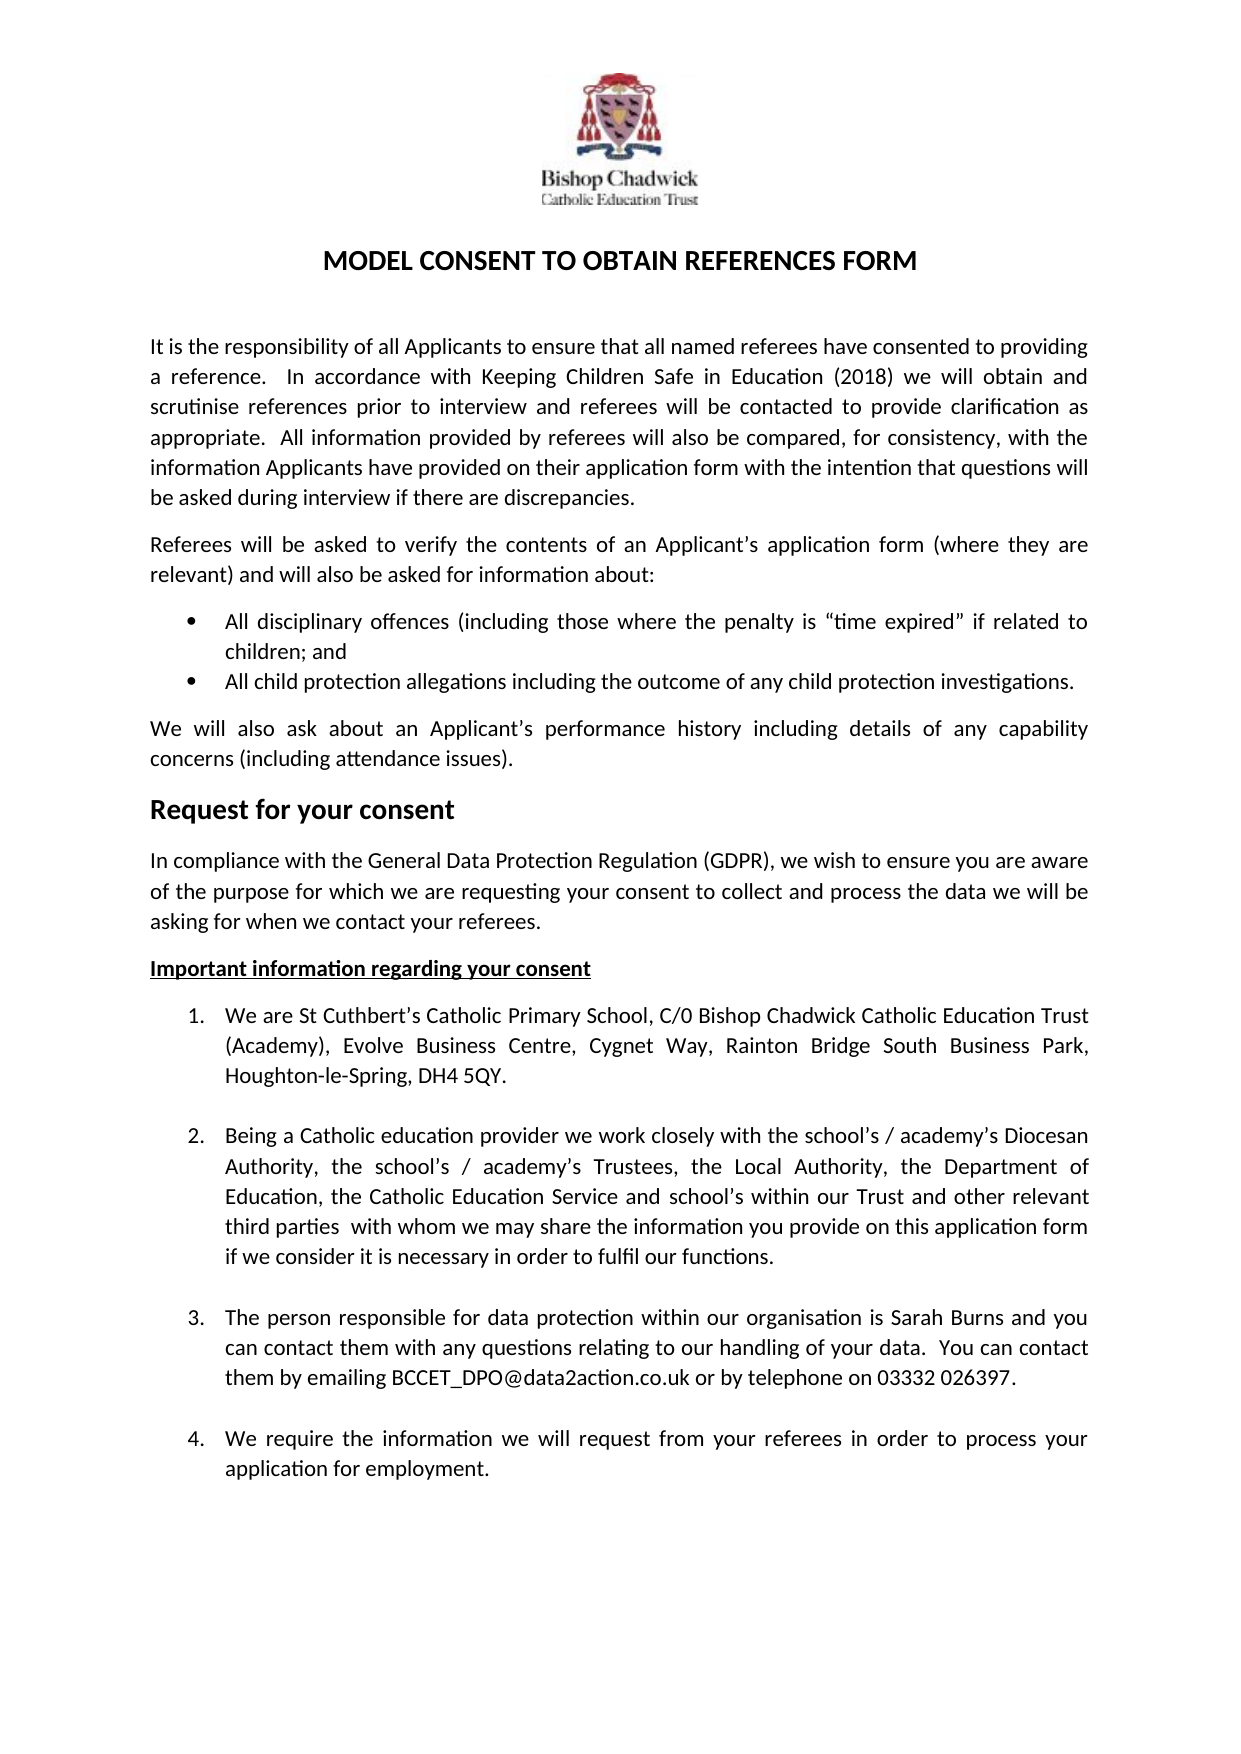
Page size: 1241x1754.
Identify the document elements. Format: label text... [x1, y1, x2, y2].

title MODEL CONSENT TO OBTAIN REFERENCES FORM [150, 242, 1090, 278]
text It is the responsibility of all Applicants to ensure that all named referees have consented to providing a reference. In accordance with Keeping Children Safe in Education (2018) we will obtain and scrutinise references prior to interview and referees will be contacted to provide clarification as appropriate. All information provided by referees will also be compared, for consistency, with the information Applicants have provided on their application form with the intention that questions will be asked during interview if there are discrepancies. [150, 332, 1090, 511]
list We are St Cuthbert’s Catholic Primary School, C/0 Bishop Chadwick Catholic Education Trust (Academy), Evolve Business Centre, Cygnet Way, Rainton Bridge South Business Park, Houghton-le-Spring, DH4 5QY. [187, 1001, 1090, 1089]
text Request for your consent [150, 791, 1090, 827]
list We require the information we will request from your referees in order to process your application for employment. [187, 1424, 1090, 1482]
picture [542, 73, 699, 205]
text We will also ask about an Applicant’s performance history including details of any capability concerns (including attendance issues). [150, 714, 1090, 773]
list All disciplinary offences (including those where the penalty is “time expired” if related to children; and [187, 607, 1090, 665]
list Being a Catholic education provider we work closely with the school’s / academy’s Diocesan Authority, the school’s / academy’s Trustees, the Local Authority, the Department of Education, the Catholic Education Service and school’s within our Trust and other relevant third parties with whom we may share the information you provide on this application form if we consider it is necessary in order to fulfil our functions. [187, 1122, 1090, 1270]
text Referees will be asked to verify the contents of an Applicant’s application form (where they are relevant) and will also be asked for information about: [150, 530, 1090, 588]
text Important information regarding your consent [150, 954, 1090, 982]
text In compliance with the General Data Protection Regulation (GDPR), we wish to ensure you are aware of the purpose for which we are requesting your consent to collect and process the data we will be asking for when we contact your referees. [150, 847, 1090, 935]
list The person responsible for data protection within our organisation is Sarah Burns and you can contact them with any questions relating to our handling of your data. You can contact them by emailing BCCET_DPO@data2action.co.uk or by telephone on 03332 026397. [187, 1303, 1090, 1391]
list All child protection allegations including the outcome of any child protection investigations. [187, 667, 1090, 696]
